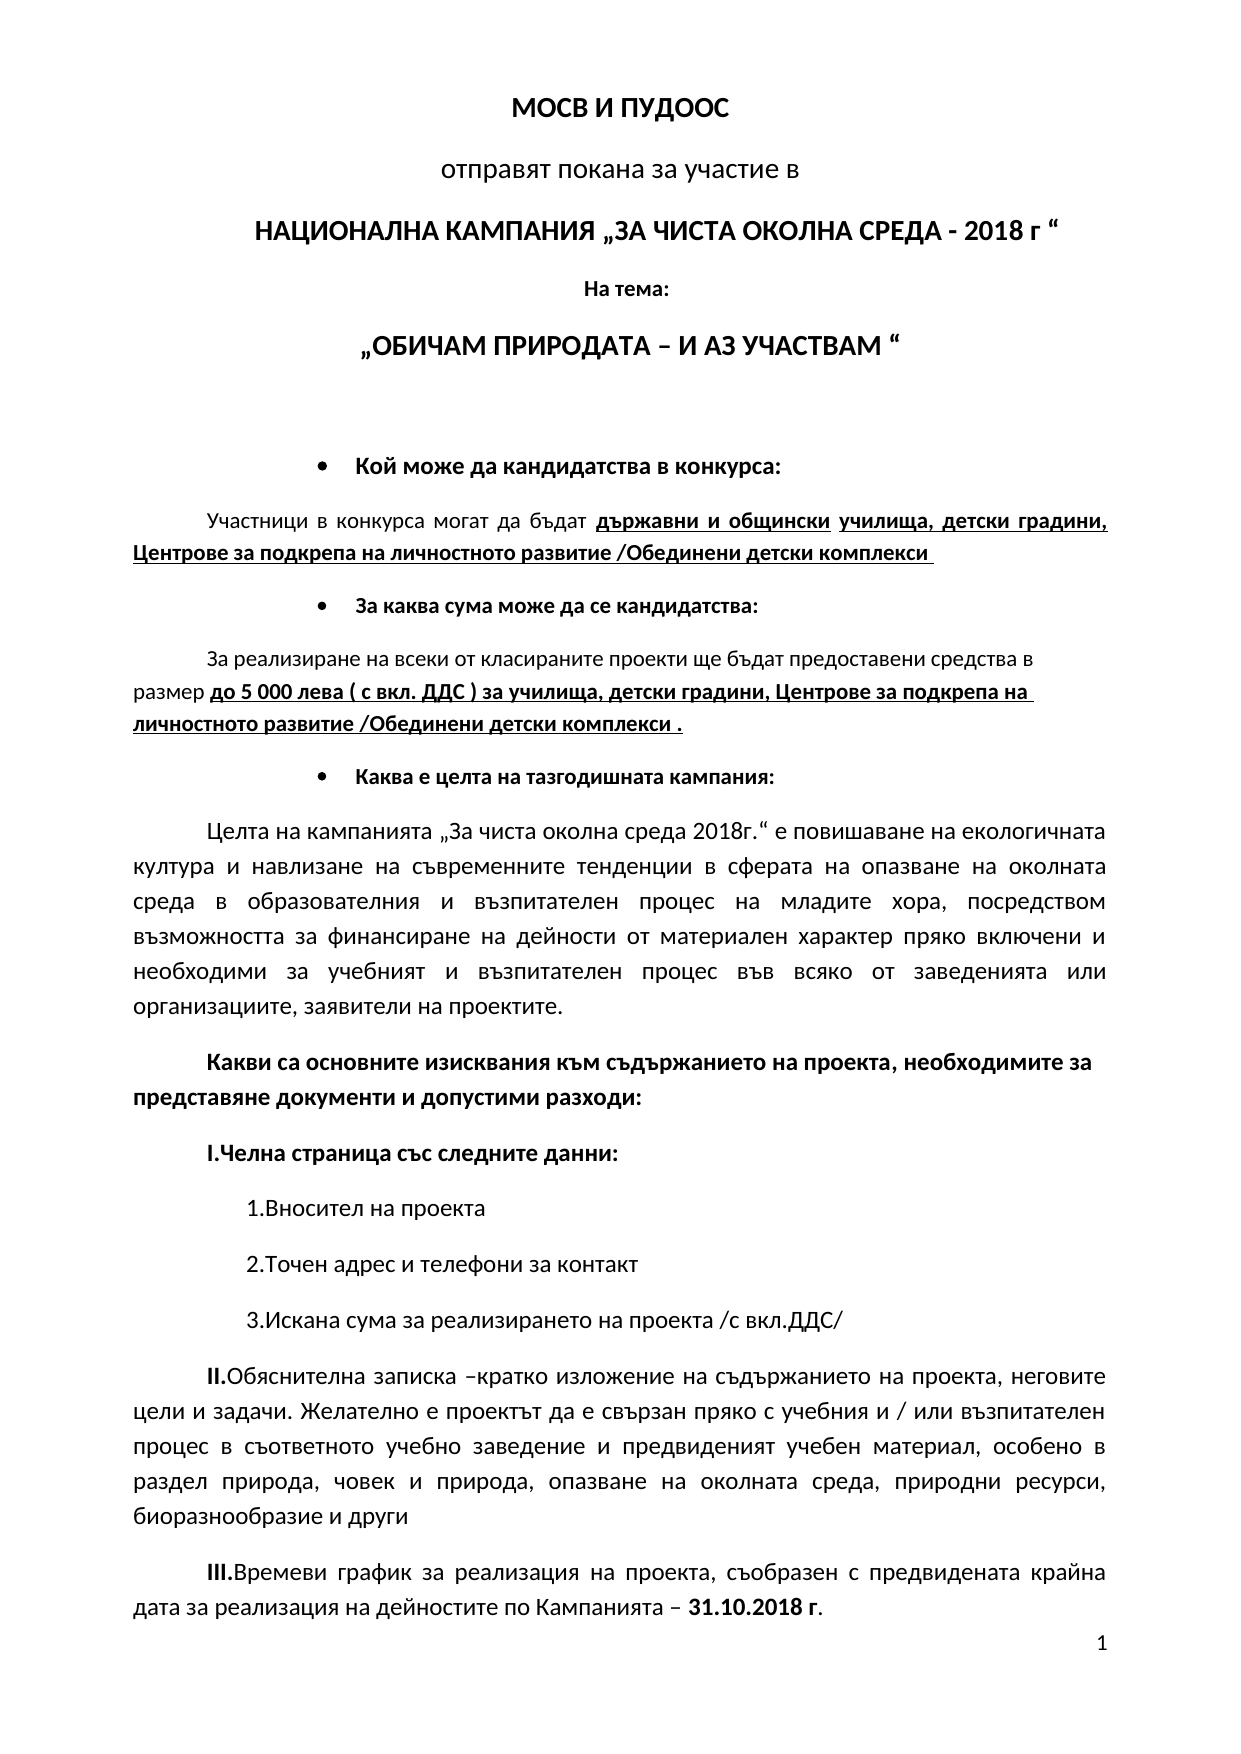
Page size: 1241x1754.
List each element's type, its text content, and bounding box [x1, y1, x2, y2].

list За каква сума може да се кандидатства: [318, 592, 1107, 619]
text II.Обяснителна записка –кратко изложение на съдържанието на проекта, неговите цели и задачи. Желателно е проектът да е свързан пряко с учебния и / или възпитателен процес в съответното учебно заведение и предвиденият учебен материал, особено в раздел природа, човек и природа, опазване на околната среда, природни ресурси, биоразнообразие и други [133, 1360, 1107, 1531]
text 1.Вносител на проекта [133, 1192, 1107, 1223]
text НАЦИОНАЛНА КАМПАНИЯ „ЗА ЧИСТА ОКОЛНА СРЕДА - 2018 г “ [133, 212, 1107, 248]
text 3.Искана сума за реализирането на проекта /с вкл.ДДС/ [133, 1304, 1107, 1335]
text 2.Точен адрес и телефони за контакт [133, 1248, 1107, 1279]
text I.Челна страница със следните данни: [133, 1137, 1107, 1167]
text За реализиране на всеки от класираните проекти ще бъдат предоставени средства в размер до 5 000 лева ( с вкл. ДДС ) за училища, детски градини, Центрове за подкрепа на личностното развитие /Обединени детски комплекси . [133, 644, 1107, 737]
list Кой може да кандидатства в конкурса: [318, 451, 1107, 481]
text III.Времеви график за реализация на проекта, съобразен с предвидената крайна дата за реализация на дейностите по Кампанията – 31.10.2018 г. [133, 1556, 1107, 1621]
text Какви са основните изисквания към съдържанието на проекта, необходимите за представяне документи и допустими разходи: [133, 1046, 1107, 1111]
text отправят покана за участие в [133, 150, 1107, 186]
text Участници в конкурса могат да бъдат държавни и общински училища, детски градини, Центрове за подкрепа на личностното развитие /Обединени детски комплекси [133, 506, 1107, 567]
text На тема: [428, 274, 1107, 302]
text МОСВ И ПУДООС [133, 89, 1107, 124]
text Целта на кампанията „За чиста околна среда 2018г.“ е повишаване на екологичната култура и навлизане на съвременните тенденции в сферата на опазване на околната среда в образователния и възпитателен процес на младите хора, посредством възможността за финансиране на дейности от материален характер пряко включени и необходими за учебният и възпитателен процес във всяко от заведенията или организациите, заявители на проектите. [133, 815, 1107, 1021]
list Каква е целта на тазгодишната кампания: [318, 762, 1107, 790]
text „ОБИЧАМ ПРИРОДАТА – И АЗ УЧАСТВАМ “ [280, 327, 1107, 363]
